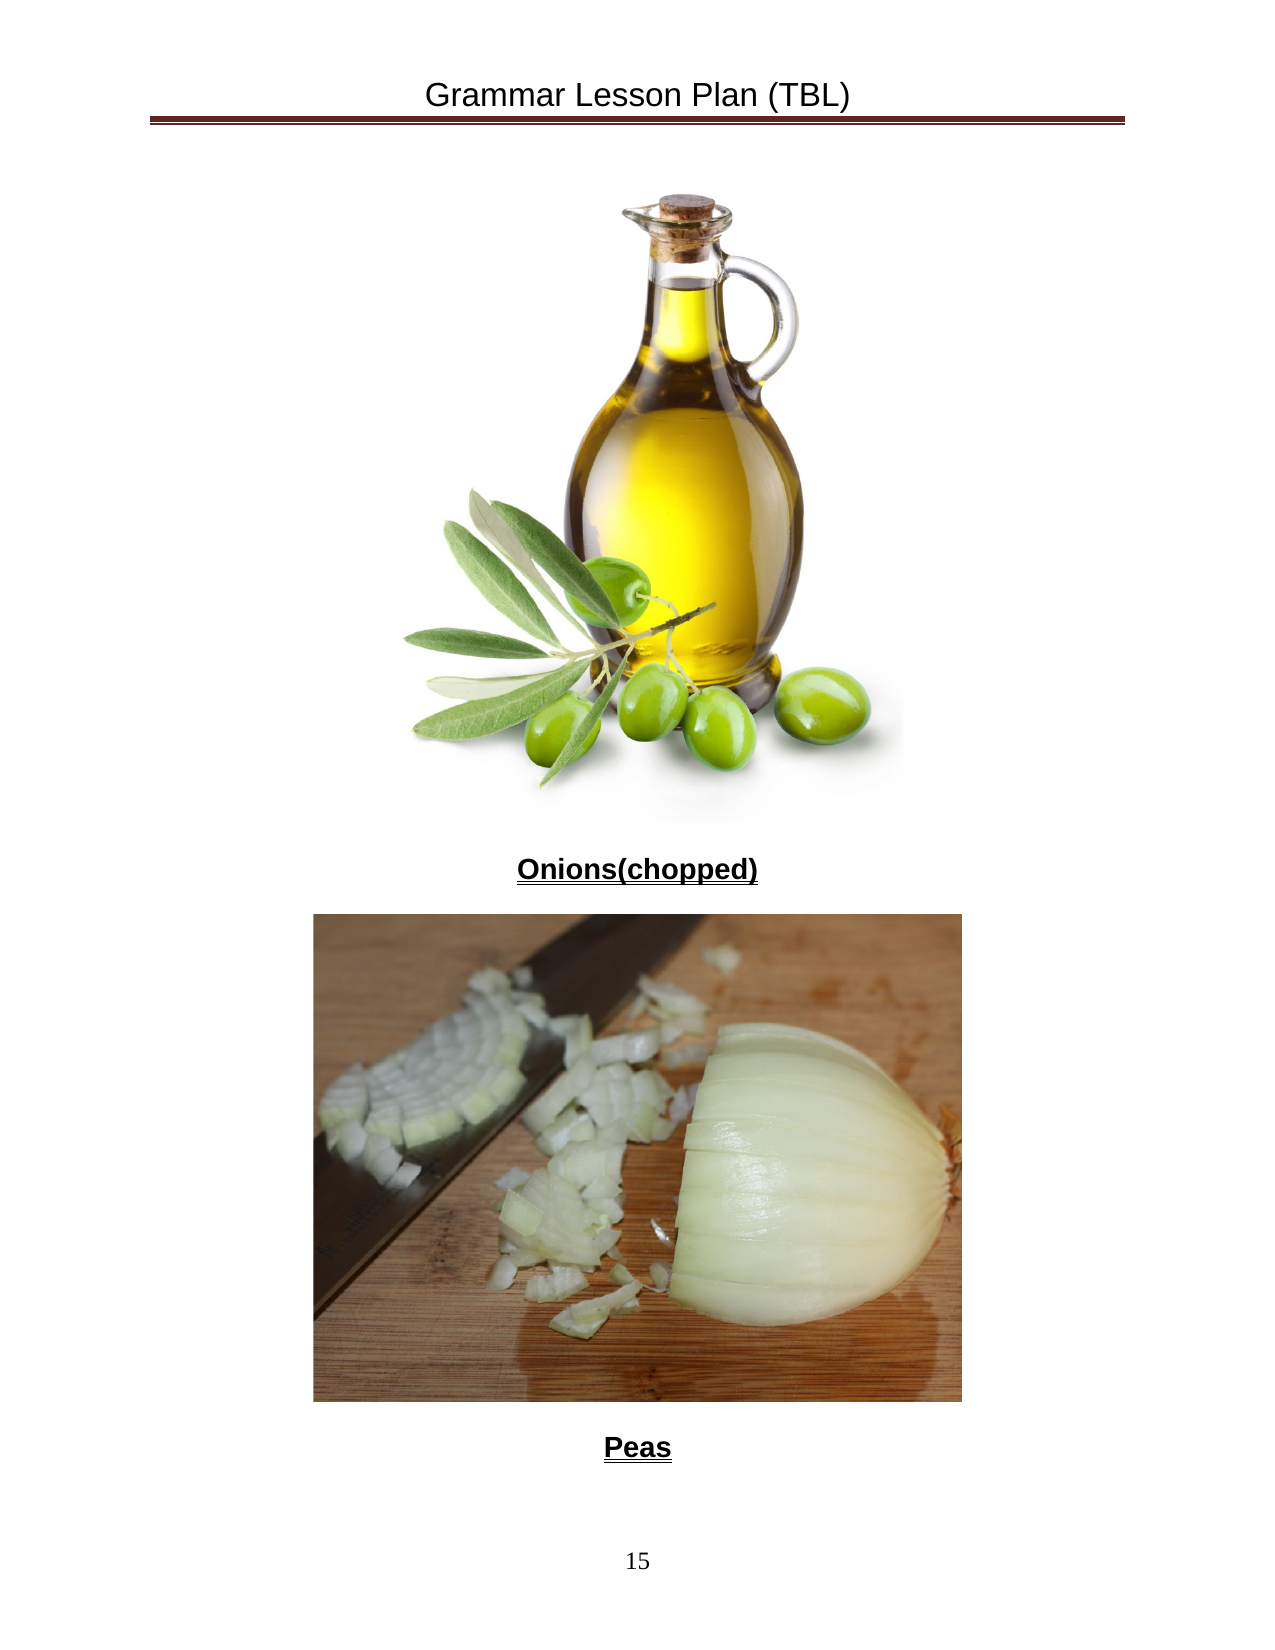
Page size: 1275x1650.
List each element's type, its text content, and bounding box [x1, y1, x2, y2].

text Peas [150, 1430, 1125, 1464]
picture [313, 914, 962, 1402]
picture [371, 153, 904, 823]
text Onions(chopped) [150, 852, 1125, 886]
